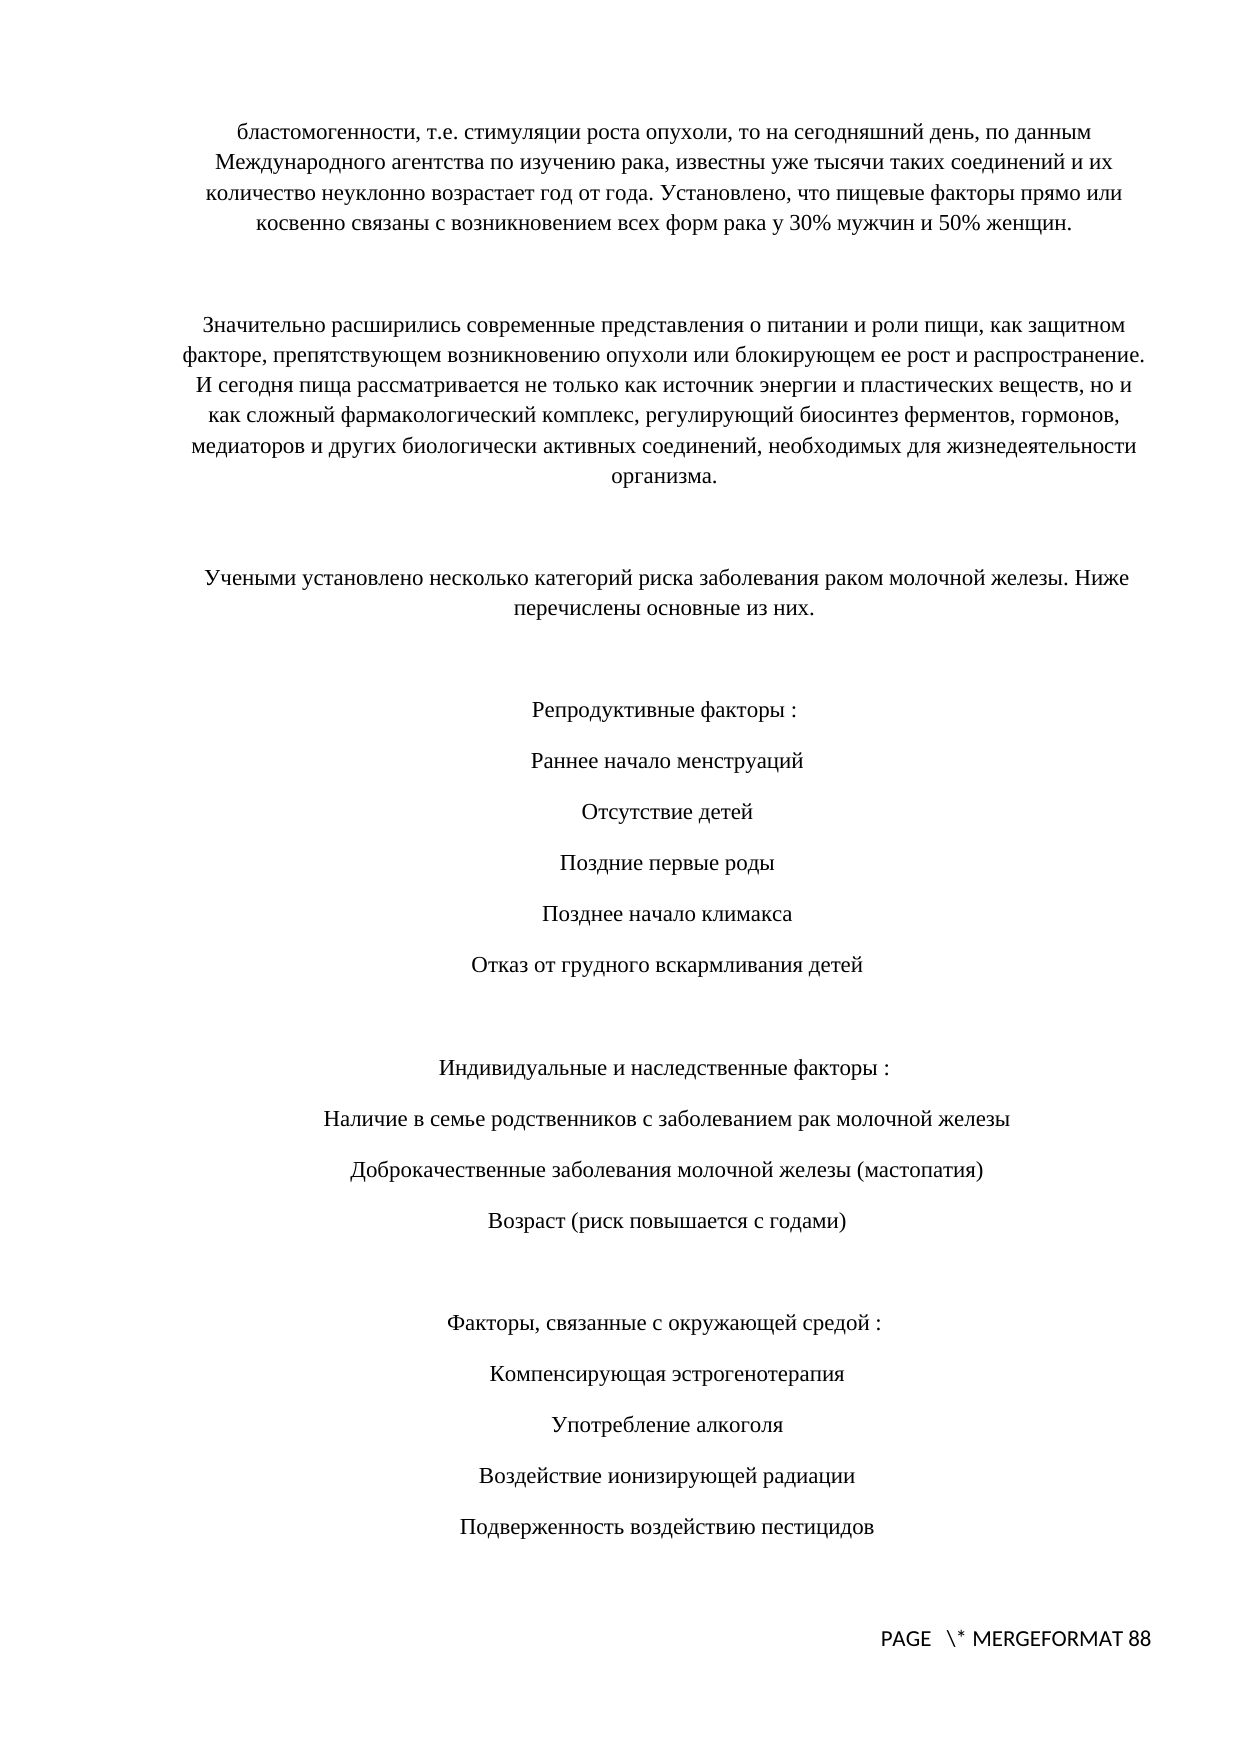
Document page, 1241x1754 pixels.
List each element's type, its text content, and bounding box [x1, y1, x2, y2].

text Подверженность воздействию пестицидов [177, 1513, 1152, 1539]
text Употребление алкоголя [177, 1411, 1152, 1437]
text Поздние первые роды [177, 849, 1152, 876]
text Наличие в семье родственников с заболеванием рак молочной железы [177, 1104, 1152, 1131]
text Индивидуальные и наследственные факторы : [177, 1053, 1152, 1080]
text Отсутствие детей [177, 798, 1152, 825]
text Позднее начало климакса [177, 900, 1152, 927]
text Репродуктивные факторы : [177, 696, 1152, 723]
text Компенсирующая эстрогенотерапия [177, 1360, 1152, 1386]
text Возраст (риск повышается с годами) [177, 1207, 1152, 1233]
text Раннее начало менструаций [177, 747, 1152, 774]
text Факторы, связанные с окружающей средой : [177, 1309, 1152, 1335]
text Отказ от грудного вскармливания детей [177, 951, 1152, 978]
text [177, 118, 1152, 235]
text Воздействие ионизирующей радиации [177, 1462, 1152, 1488]
text Значительно расширились современные представления о питании и роли пищи, как защитном факторе, препятствующем возникновению опухоли или блокирующем ее рост и распространение. И сегодня пища рассматривается не только как источник энергии и пластических веществ, но и как сложный фармакологический комплекс, регулирующий биосинтез ферментов, гормонов, медиаторов и других биологически активных соединений, необходимых для жизнедеятельности организма. [177, 311, 1152, 488]
text Доброкачественные заболевания молочной железы (мастопатия) [177, 1156, 1152, 1182]
text Учеными установлено несколько категорий риска заболевания раком молочной железы. Ниже перечислены основные из них. [177, 564, 1152, 621]
